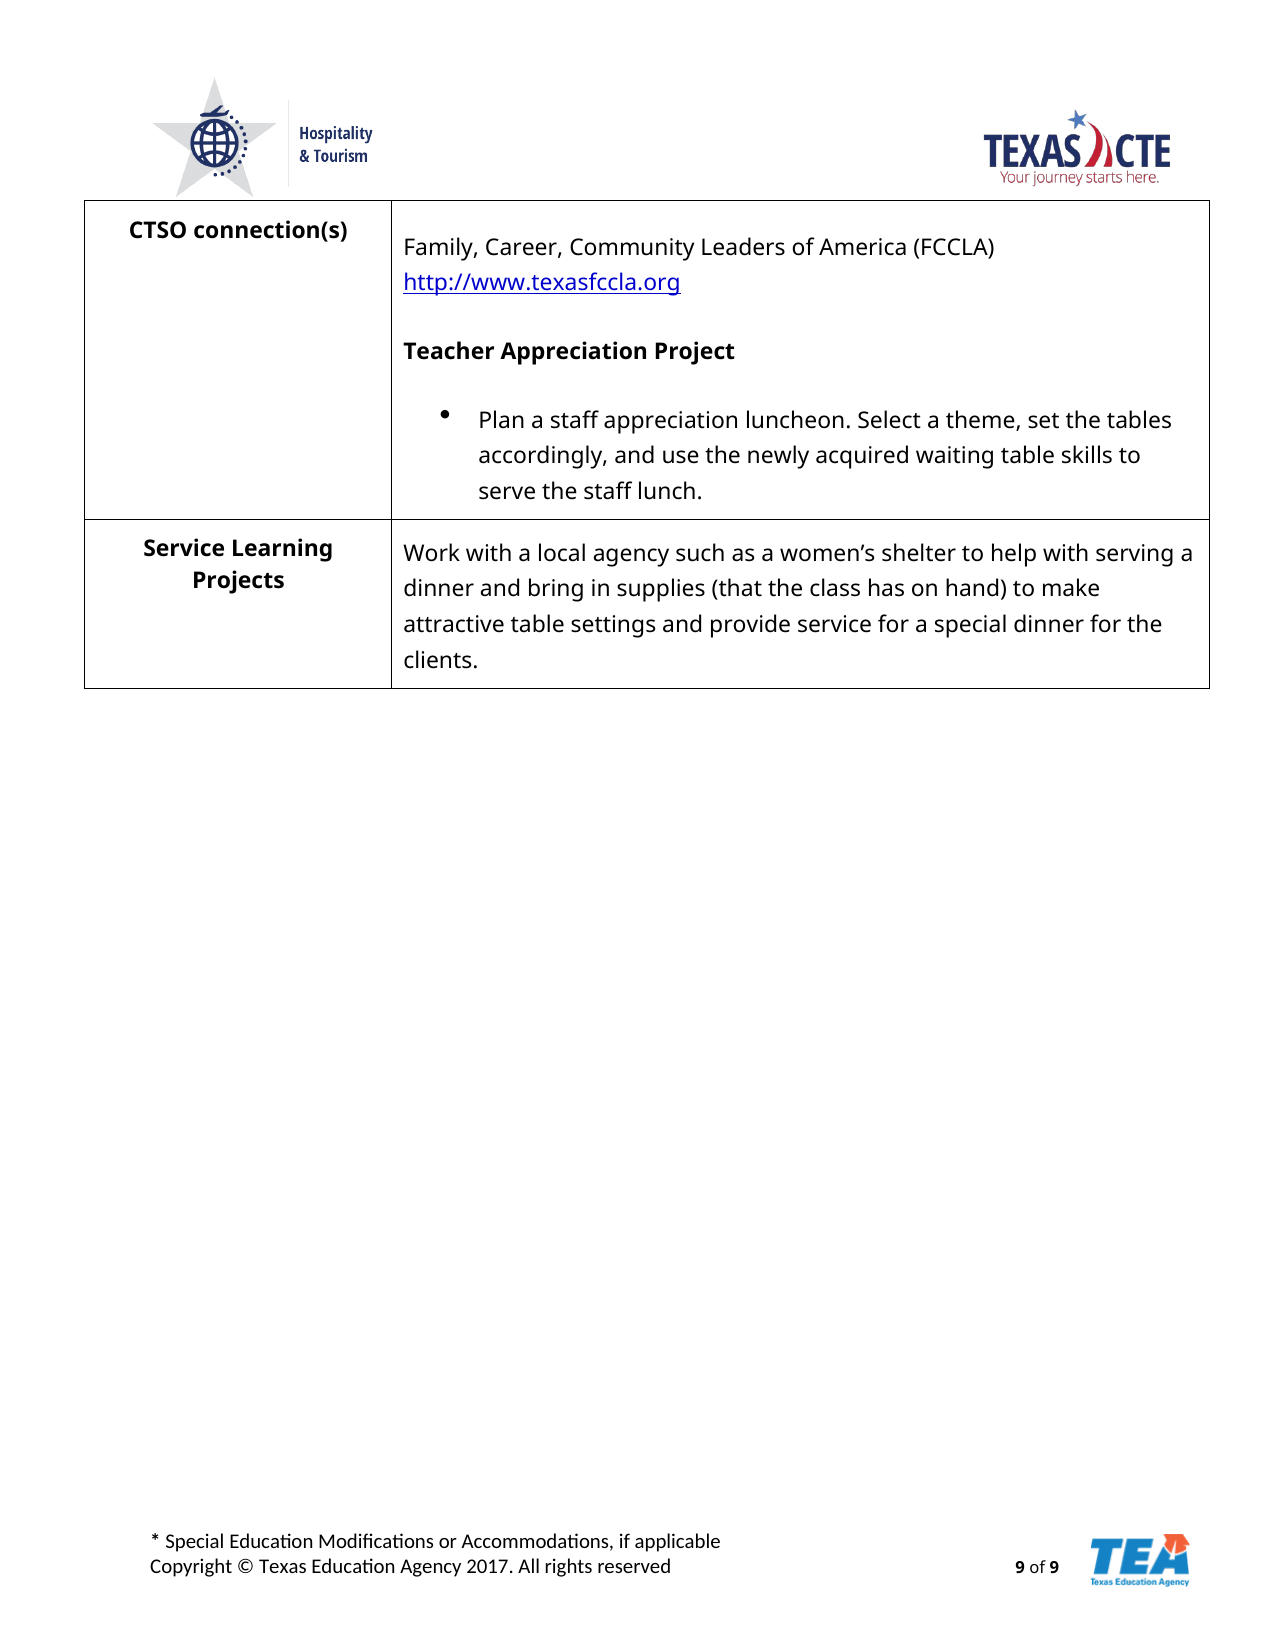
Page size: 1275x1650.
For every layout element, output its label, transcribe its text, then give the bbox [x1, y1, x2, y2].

picture [150, 75, 410, 200]
table_cell CTSO connection(s) [85, 201, 391, 519]
table_cell Family, Career, Community Leaders of America (FCCLA) http://www.texasfccla.org Teacher Appreciation Project Plan a staff appreciation luncheon. Select a theme, set the tables accordingly, and use the newly acquired waiting table skills to serve the staff lunch. [392, 201, 1209, 519]
table_cell Work with a local agency such as a women’s shelter to help with serving a dinner and bring in supplies (that the class has on hand) to make attractive table settings and provide service for a special dinner for the clients. [392, 520, 1209, 687]
picture [964, 98, 1189, 197]
picture [1090, 1534, 1190, 1587]
table_cell Service Learning Projects [85, 520, 391, 687]
